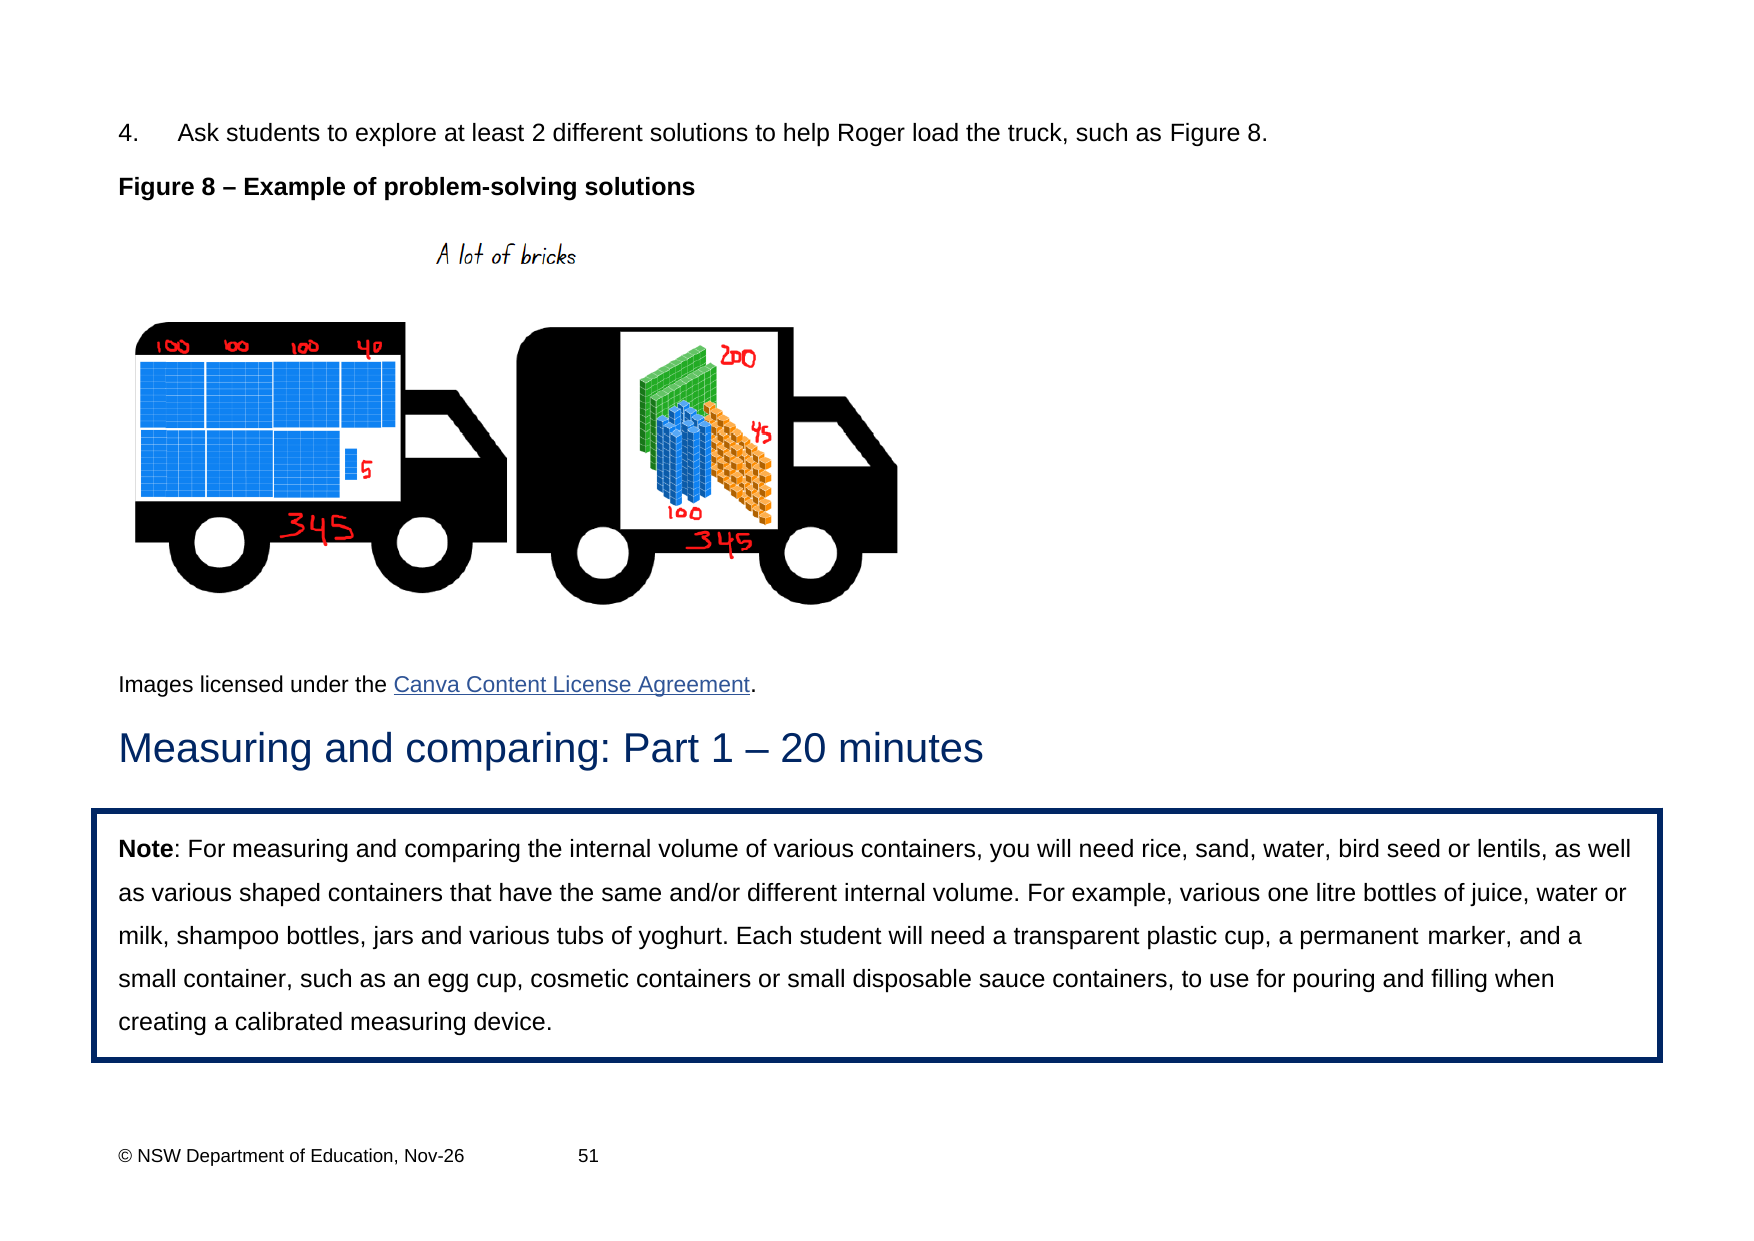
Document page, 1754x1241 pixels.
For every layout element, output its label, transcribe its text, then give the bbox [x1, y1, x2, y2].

list Ask students to explore at least 2 different solutions to help Roger load the truck, such as Figure 8. [118, 118, 1636, 147]
text Images licensed under the Canva Content License Agreement. [118, 669, 1636, 698]
text Note: For measuring and comparing the internal volume of various containers, you will need rice, sand, water, bird seed or lentils, as well as various shaped containers that have the same and/or different internal volume. For example, various one litre bottles of juice, water or milk, shampoo bottles, jars and various tubs of yoghurt. Each student will need a transparent plastic cup, a permanent marker, and a small container, such as an egg cup, cosmetic containers or small disposable sauce containers, to use for pouring and filling when creating a calibrated measuring device. [97, 814, 1657, 1057]
picture [118, 221, 903, 645]
subtitle Measuring and comparing: Part 1 – 20 minutes [118, 723, 1636, 771]
